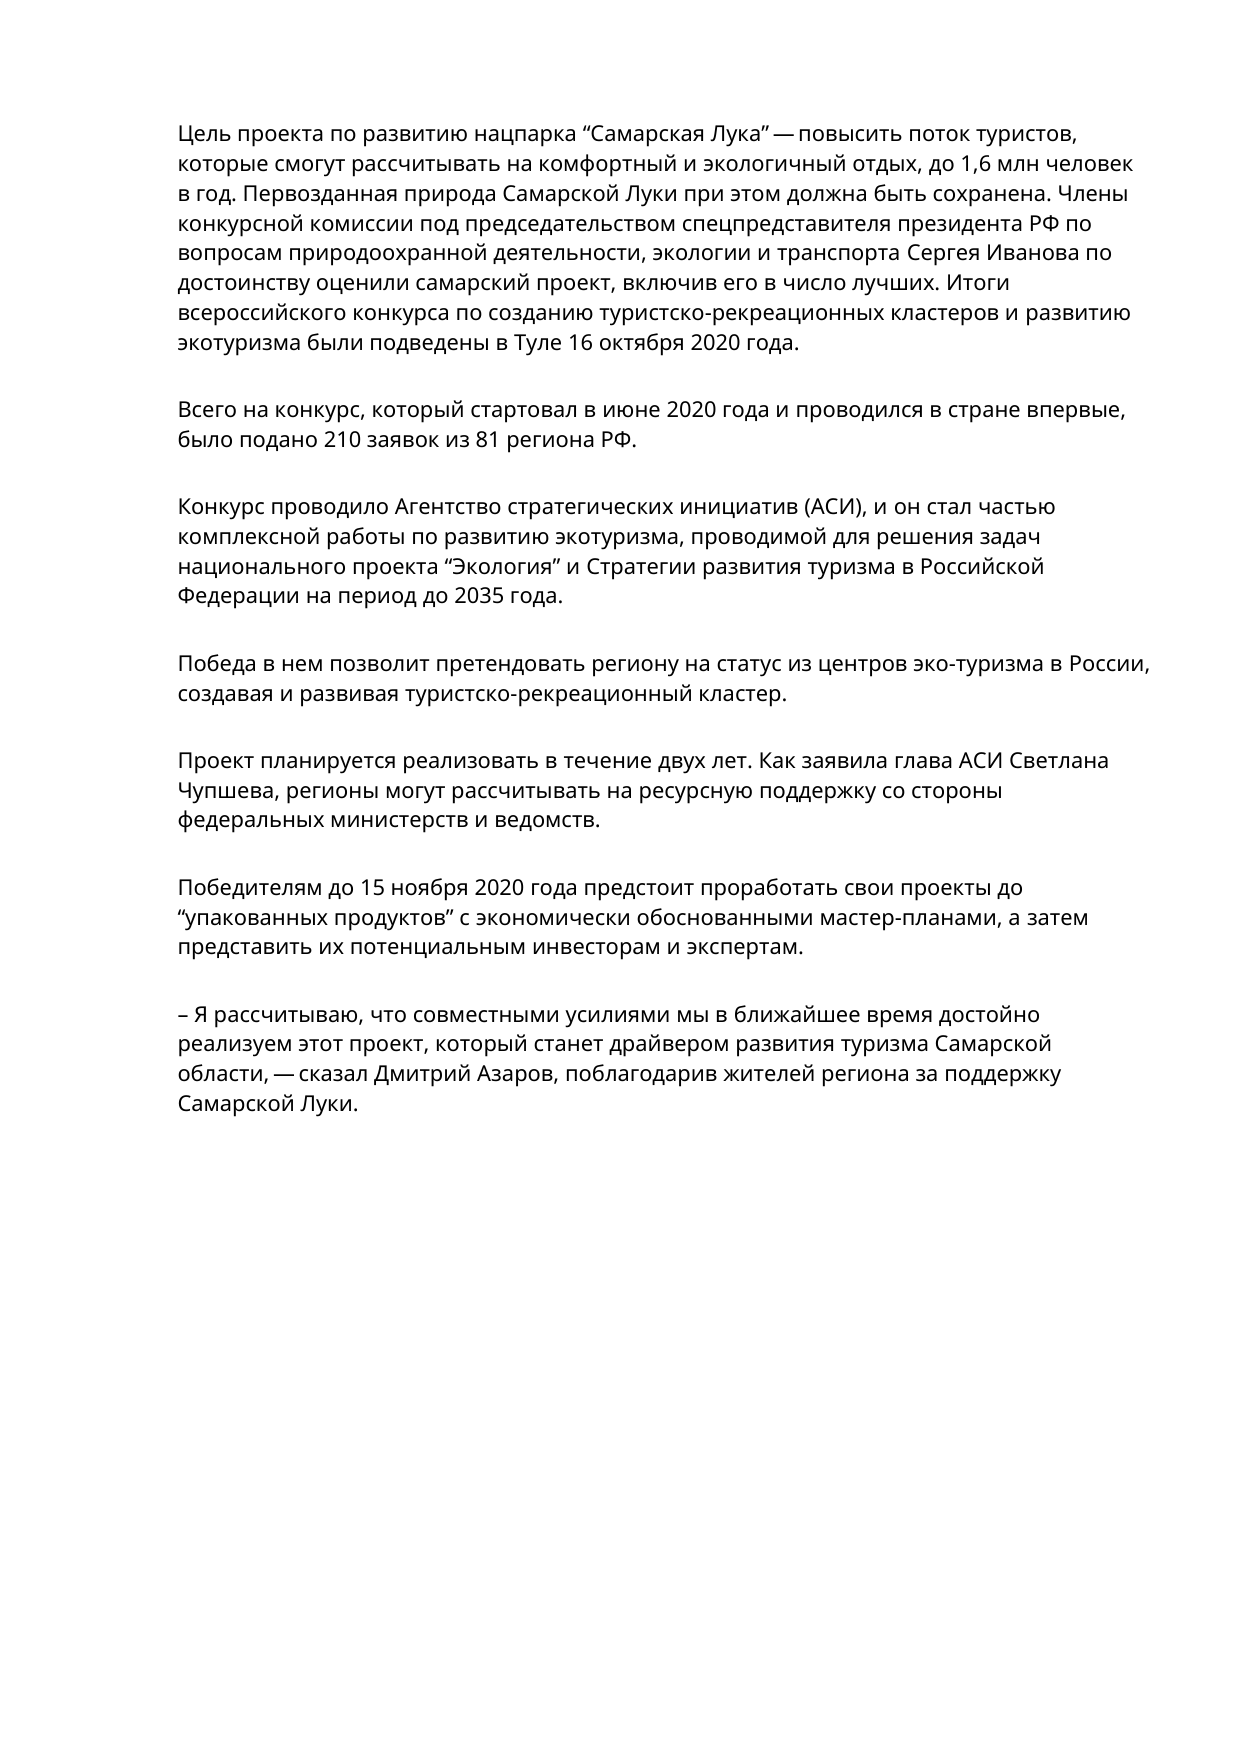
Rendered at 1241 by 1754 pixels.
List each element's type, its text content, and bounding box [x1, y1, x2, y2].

text Проект планируется реализовать в течение двух лет. Как заявила глава АСИ Светлана Чупшева, регионы могут рассчитывать на ресурсную поддержку со стороны федеральных министерств и ведомств. [177, 745, 1152, 834]
text Конкурс проводило Агентство стратегических инициатив (АСИ), и он стал частью комплексной работы по развитию экотуризма, проводимой для решения задач национального проекта “Экология” и Стратегии развития туризма в Российской Федерации на период до 2035 года. [177, 491, 1152, 610]
text Цель проекта по развитию нацпарка “Самарская Лука” — повысить поток туристов, которые смогут рассчитывать на комфортный и экологичный отдых, до 1,6 млн человек в год. Первозданная природа Самарской Луки при этом должна быть сохранена. Члены конкурсной комиссии под председательством спецпредставителя президента РФ по вопросам природоохранной деятельности, экологии и транспорта Сергея Иванова по достоинству оценили самарский проект, включив его в число лучших. Итоги всероссийского конкурса по созданию туристско-рекреационных кластеров и развитию экотуризма были подведены в Туле 16 октября 2020 года. [177, 118, 1152, 356]
text – Я рассчитываю, что совместными усилиями мы в ближайшее время достойно реализуем этот проект, который станет драйвером развития туризма Самарской области, — сказал Дмитрий Азаров, поблагодарив жителей региона за поддержку Самарской Луки. [177, 998, 1152, 1118]
text Победа в нем позволит претендовать региону на статус из центров эко-туризма в России, создавая и развивая туристско-рекреационный кластер. [177, 648, 1152, 707]
text Всего на конкурс, который стартовал в июне 2020 года и проводился в стране впервые, было подано 210 заявок из 81 региона РФ. [177, 394, 1152, 453]
text Победителям до 15 ноября 2020 года предстоит проработать свои проекты до “упакованных продуктов” с экономически обоснованными мастер-планами, а затем представить их потенциальным инвесторам и экспертам. [177, 872, 1152, 961]
